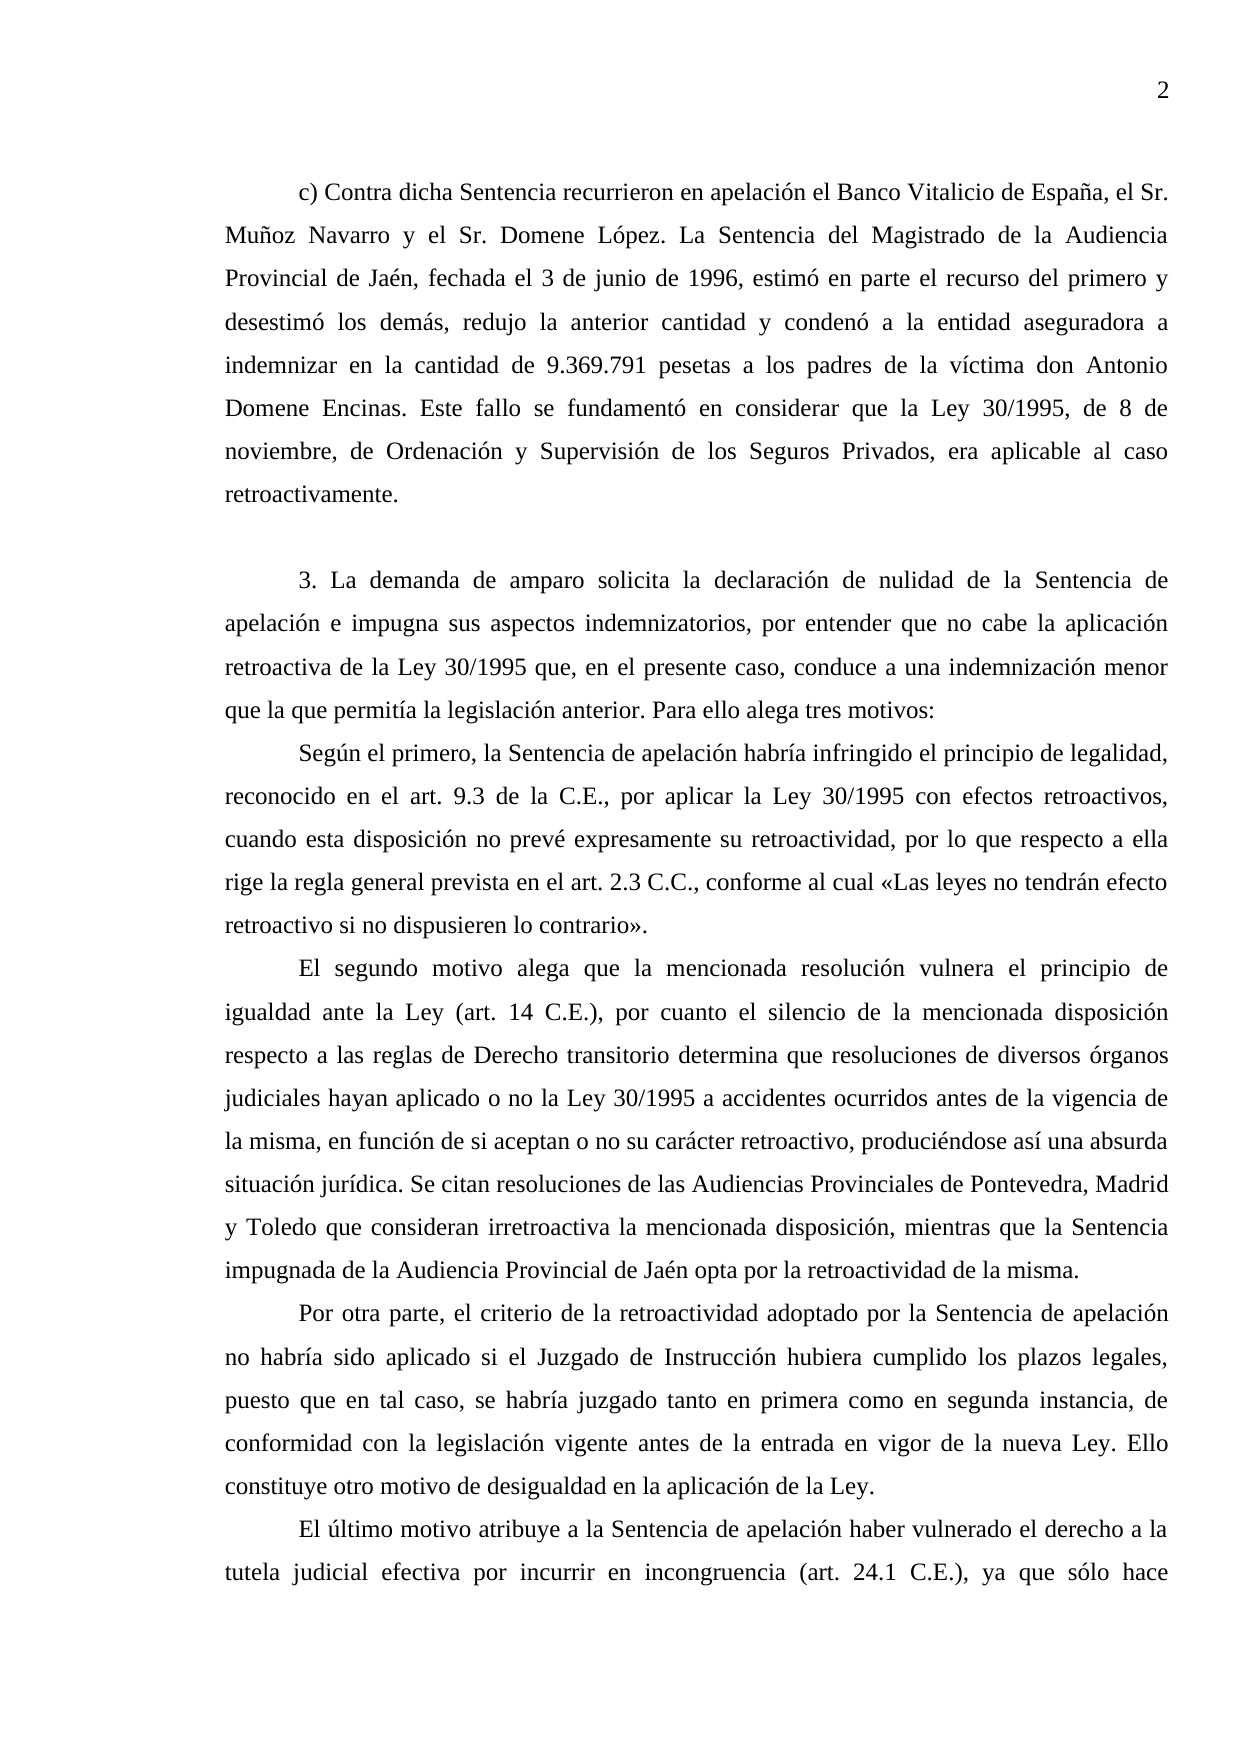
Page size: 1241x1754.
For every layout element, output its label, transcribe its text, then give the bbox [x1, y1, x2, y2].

text c) Contra dicha Sentencia recurrieron en apelación el Banco Vitalicio de España, el Sr. Muñoz Navarro y el Sr. Domene López. La Sentencia del Magistrado de la Audiencia Provincial de Jaén, fechada el 3 de junio de 1996, estimó en parte el recurso del primero y desestimó los demás, redujo la anterior cantidad y condenó a la entidad aseguradora a indemnizar en la cantidad de 9.369.791 pesetas a los padres de la víctima don Antonio Domene Encinas. Este fallo se fundamentó en considerar que la Ley 30/1995, de 8 de noviembre, de Ordenación y Supervisión de los Seguros Privados, era aplicable al caso retroactivamente. [224, 177, 1169, 508]
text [224, 1514, 1169, 1586]
text El segundo motivo alega que la mencionada resolución vulnera el principio de igualdad ante la Ley (art. 14 C.E.), por cuanto el silencio de la mencionada disposición respecto a las reglas de Derecho transitorio determina que resoluciones de diversos órganos judiciales hayan aplicado o no la Ley 30/1995 a accidentes ocurridos antes de la vigencia de la misma, en función de si aceptan o no su carácter retroactivo, produciéndose así una absurda situación jurídica. Se citan resoluciones de las Audiencias Provinciales de Pontevedra, Madrid y Toledo que consideran irretroactiva la mencionada disposición, mientras que la Sentencia impugnada de la Audiencia Provincial de Jaén opta por la retroactividad de la misma. [224, 953, 1169, 1284]
text Por otra parte, el criterio de la retroactividad adoptado por la Sentencia de apelación no habría sido aplicado si el Juzgado de Instrucción hubiera cumplido los plazos legales, puesto que en tal caso, se habría juzgado tanto en primera como en segunda instancia, de conformidad con la legislación vigente antes de la entrada en vigor de la nueva Ley. Ello constituye otro motivo de desigualdad en la aplicación de la Ley. [224, 1298, 1169, 1500]
text Según el primero, la Sentencia de apelación habría infringido el principio de legalidad, reconocido en el art. 9.3 de la C.E., por aplicar la Ley 30/1995 con efectos retroactivos, cuando esta disposición no prevé expresamente su retroactividad, por lo que respecto a ella rige la regla general prevista en el art. 2.3 C.C., conforme al cual «Las leyes no tendrán efecto retroactivo si no dispusieren lo contrario». [224, 738, 1169, 939]
text 3. La demanda de amparo solicita la declaración de nulidad de la Sentencia de apelación e impugna sus aspectos indemnizatorios, por entender que no cabe la aplicación retroactiva de la Ley 30/1995 que, en el presente caso, conduce a una indemnización menor que la que permitía la legislación anterior. Para ello alega tres motivos: [224, 565, 1169, 723]
